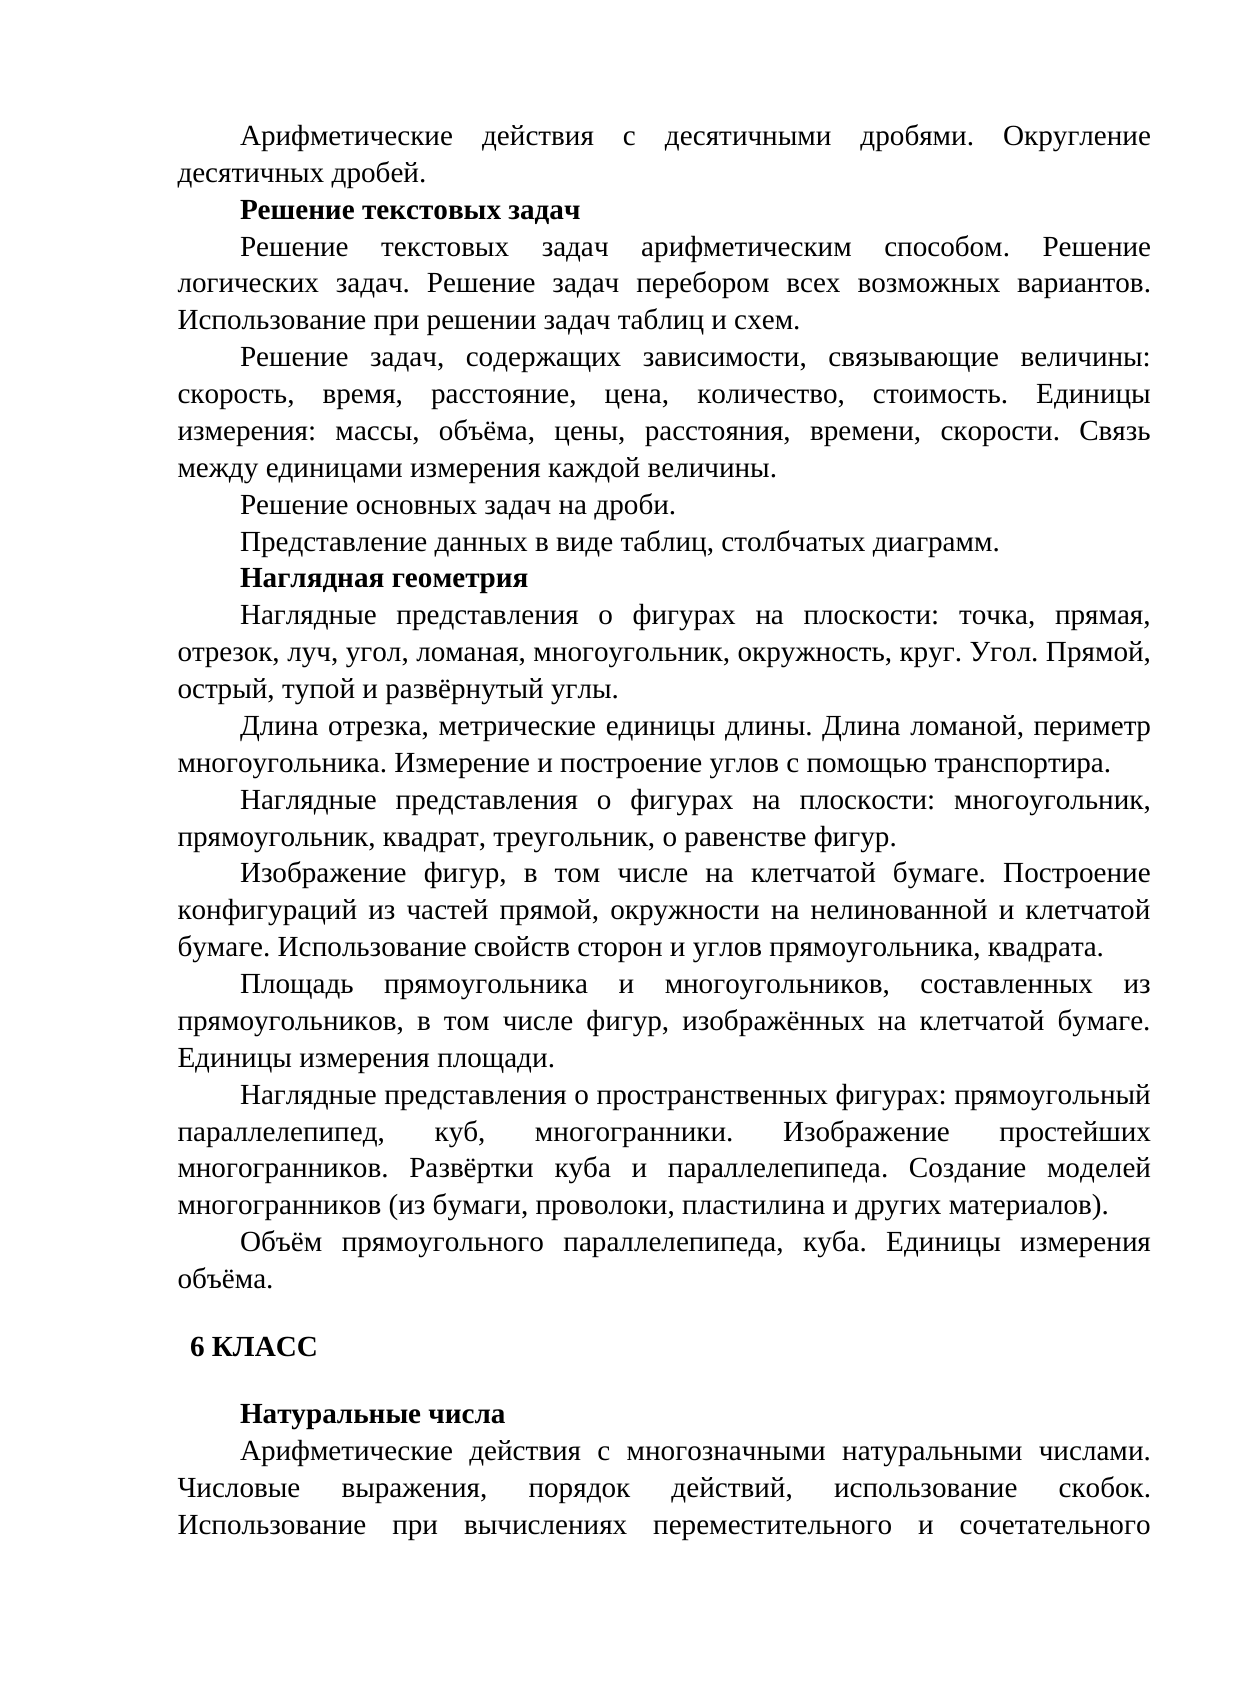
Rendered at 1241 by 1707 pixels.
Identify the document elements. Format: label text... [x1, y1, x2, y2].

text Решение основных задач на дроби. [177, 487, 1152, 520]
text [177, 1433, 1152, 1541]
text Наглядные представления о пространственных фигурах: прямоугольный параллелепипед, куб, многогранники. Изображение простейших многогранников. Развёртки куба и параллелепипеда. Создание моделей многогранников (из бумаги, проволоки, пластилина и других материалов). [177, 1077, 1152, 1221]
text Изображение фигур, в том числе на клетчатой бумаге. Построение конфигураций из частей прямой, окружности на нелинованной и клетчатой бумаге. Использование свойств сторон и углов прямоугольника, квадрата. [177, 856, 1152, 963]
text Наглядные представления о фигурах на плоскости: точка, прямая, отрезок, луч, угол, ломаная, многоугольник, окружность, круг. Угол. Прямой, острый, тупой и развёрнутый углы. [177, 597, 1152, 705]
text 6 КЛАСС [190, 1329, 1152, 1362]
text Решение задач, содержащих зависимости, связывающие величины: скорость, время, расстояние, цена, количество, стоимость. Единицы измерения: массы, объёма, цены, расстояния, времени, скорости. Связь между единицами измерения каждой величины. [177, 339, 1152, 483]
text Объём прямоугольного параллелепипеда, куба. Единицы измерения объёма. [177, 1224, 1152, 1295]
text Решение текстовых задач арифметическим способом. Решение логических задач. Решение задач перебором всех возможных вариантов. Использование при решении задач таблиц и схем. [177, 229, 1152, 336]
text Натуральные числа [177, 1396, 1152, 1430]
text Представление данных в виде таблиц, столбчатых диаграмм. [177, 524, 1152, 557]
text Длина отрезка, метрические единицы длины. Длина ломаной, периметр многоугольника. Измерение и построение углов с помощью транспортира. [177, 708, 1152, 778]
text Решение текстовых задач [177, 192, 1152, 225]
text Наглядные представления о фигурах на плоскости: многоугольник, прямоугольник, квадрат, треугольник, о равенстве фигур. [177, 782, 1152, 852]
text Площадь прямоугольника и многоугольников, составленных из прямоугольников, в том числе фигур, изображённых на клетчатой бумаге. Единицы измерения площади. [177, 966, 1152, 1073]
text Арифметические действия с десятичными дробями. Округление десятичных дробей. [177, 118, 1152, 188]
text Наглядная геометрия [177, 561, 1152, 594]
